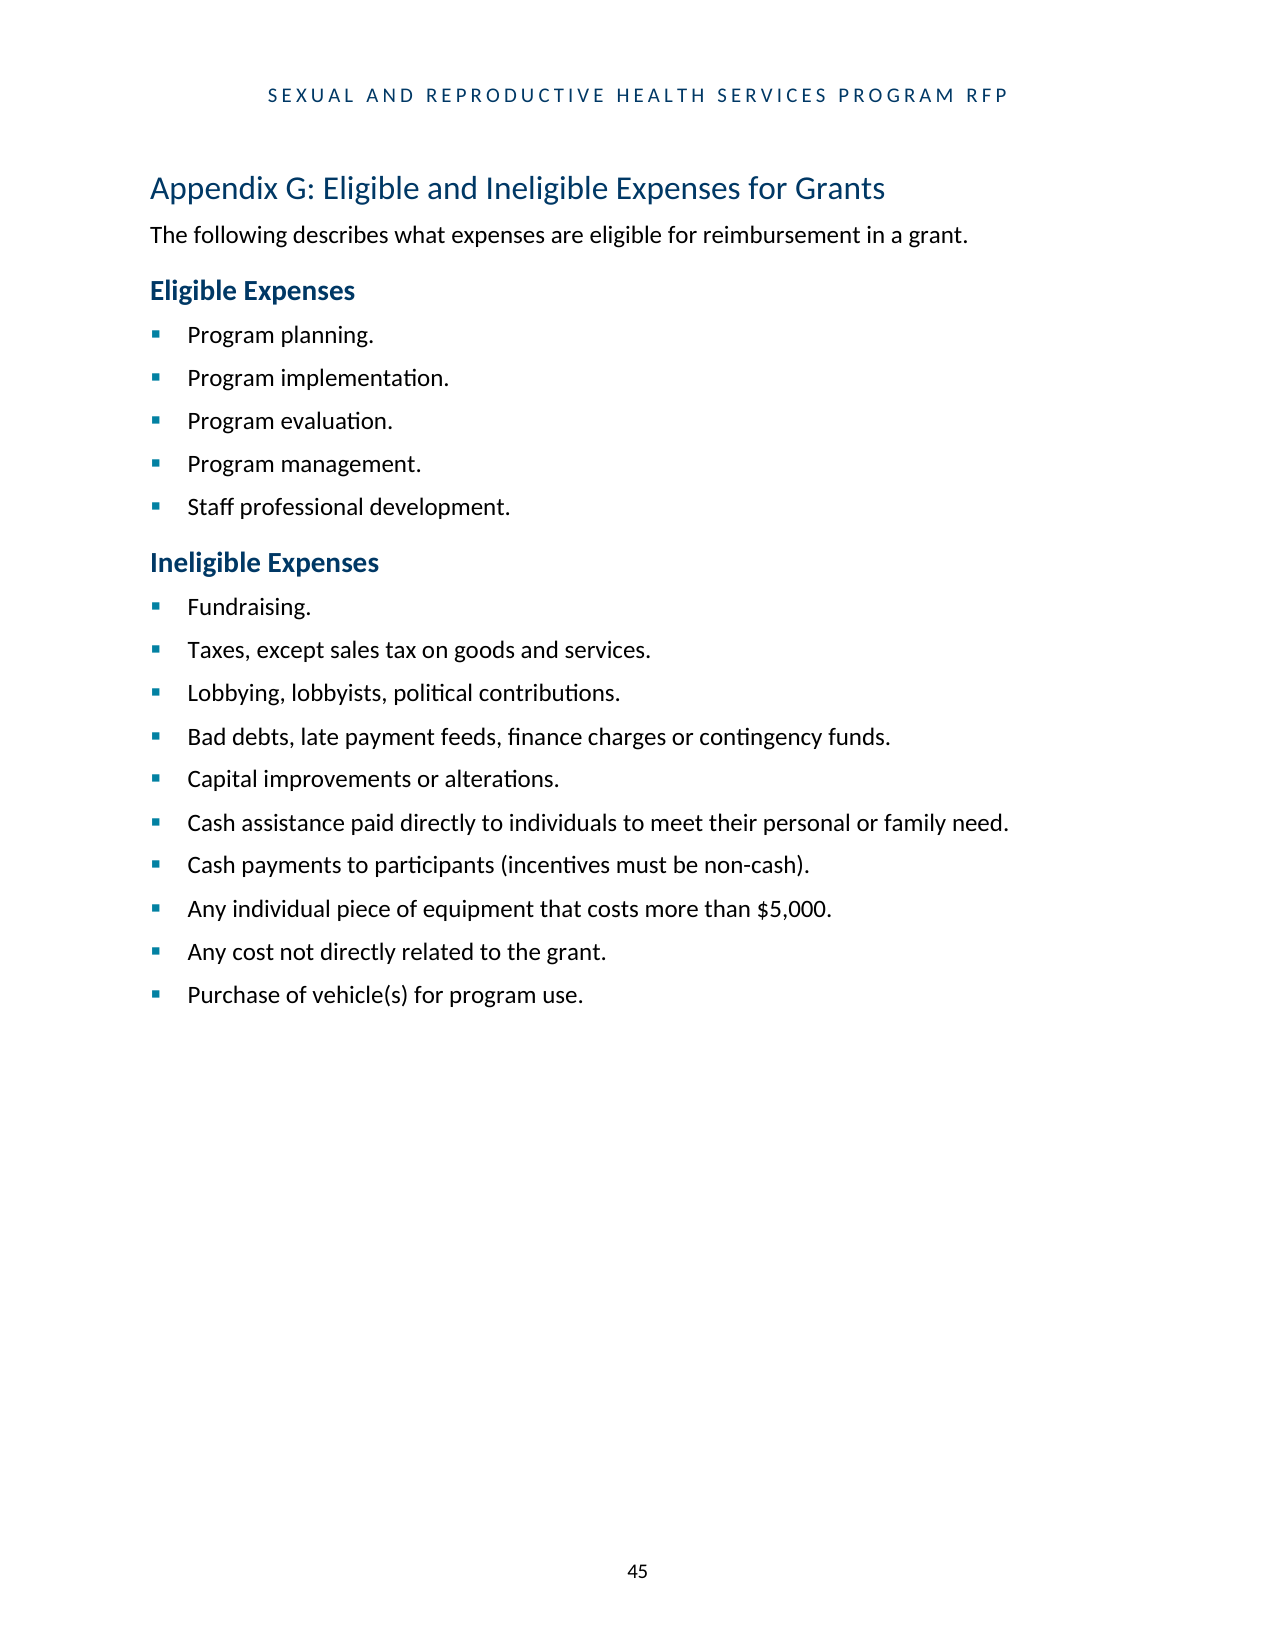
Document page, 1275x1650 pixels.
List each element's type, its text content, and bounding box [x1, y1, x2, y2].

list Program planning. [150, 319, 1125, 350]
list Staff professional development. [150, 492, 1125, 522]
list Program evaluation. [150, 406, 1125, 436]
list Taxes, except sales tax on goods and services. [150, 634, 1125, 665]
text The following describes what expenses are eligible for reimbursement in a grant. [150, 219, 1125, 250]
list Cash payments to participants (incentives must be non-cash). [150, 850, 1125, 880]
list Fundraising. [150, 592, 1125, 622]
list Lobbying, lobbyists, political contributions. [150, 678, 1125, 708]
list Purchase of vehicle(s) for program use. [150, 979, 1125, 1009]
list Any cost not directly related to the grant. [150, 936, 1125, 966]
subtitle Ineligible Expenses [150, 547, 1125, 579]
subtitle Eligible Expenses [150, 275, 1125, 307]
list Bad debts, late payment feeds, finance charges or contingency funds. [150, 721, 1125, 751]
list Any individual piece of equipment that costs more than $5,000. [150, 893, 1125, 923]
list Capital improvements or alterations. [150, 764, 1125, 794]
subtitle Appendix G: Eligible and Ineligible Expenses for Grants [150, 170, 1125, 207]
list Program management. [150, 448, 1125, 479]
list Program implementation. [150, 362, 1125, 393]
list Cash assistance paid directly to individuals to meet their personal or family need. [150, 807, 1125, 837]
